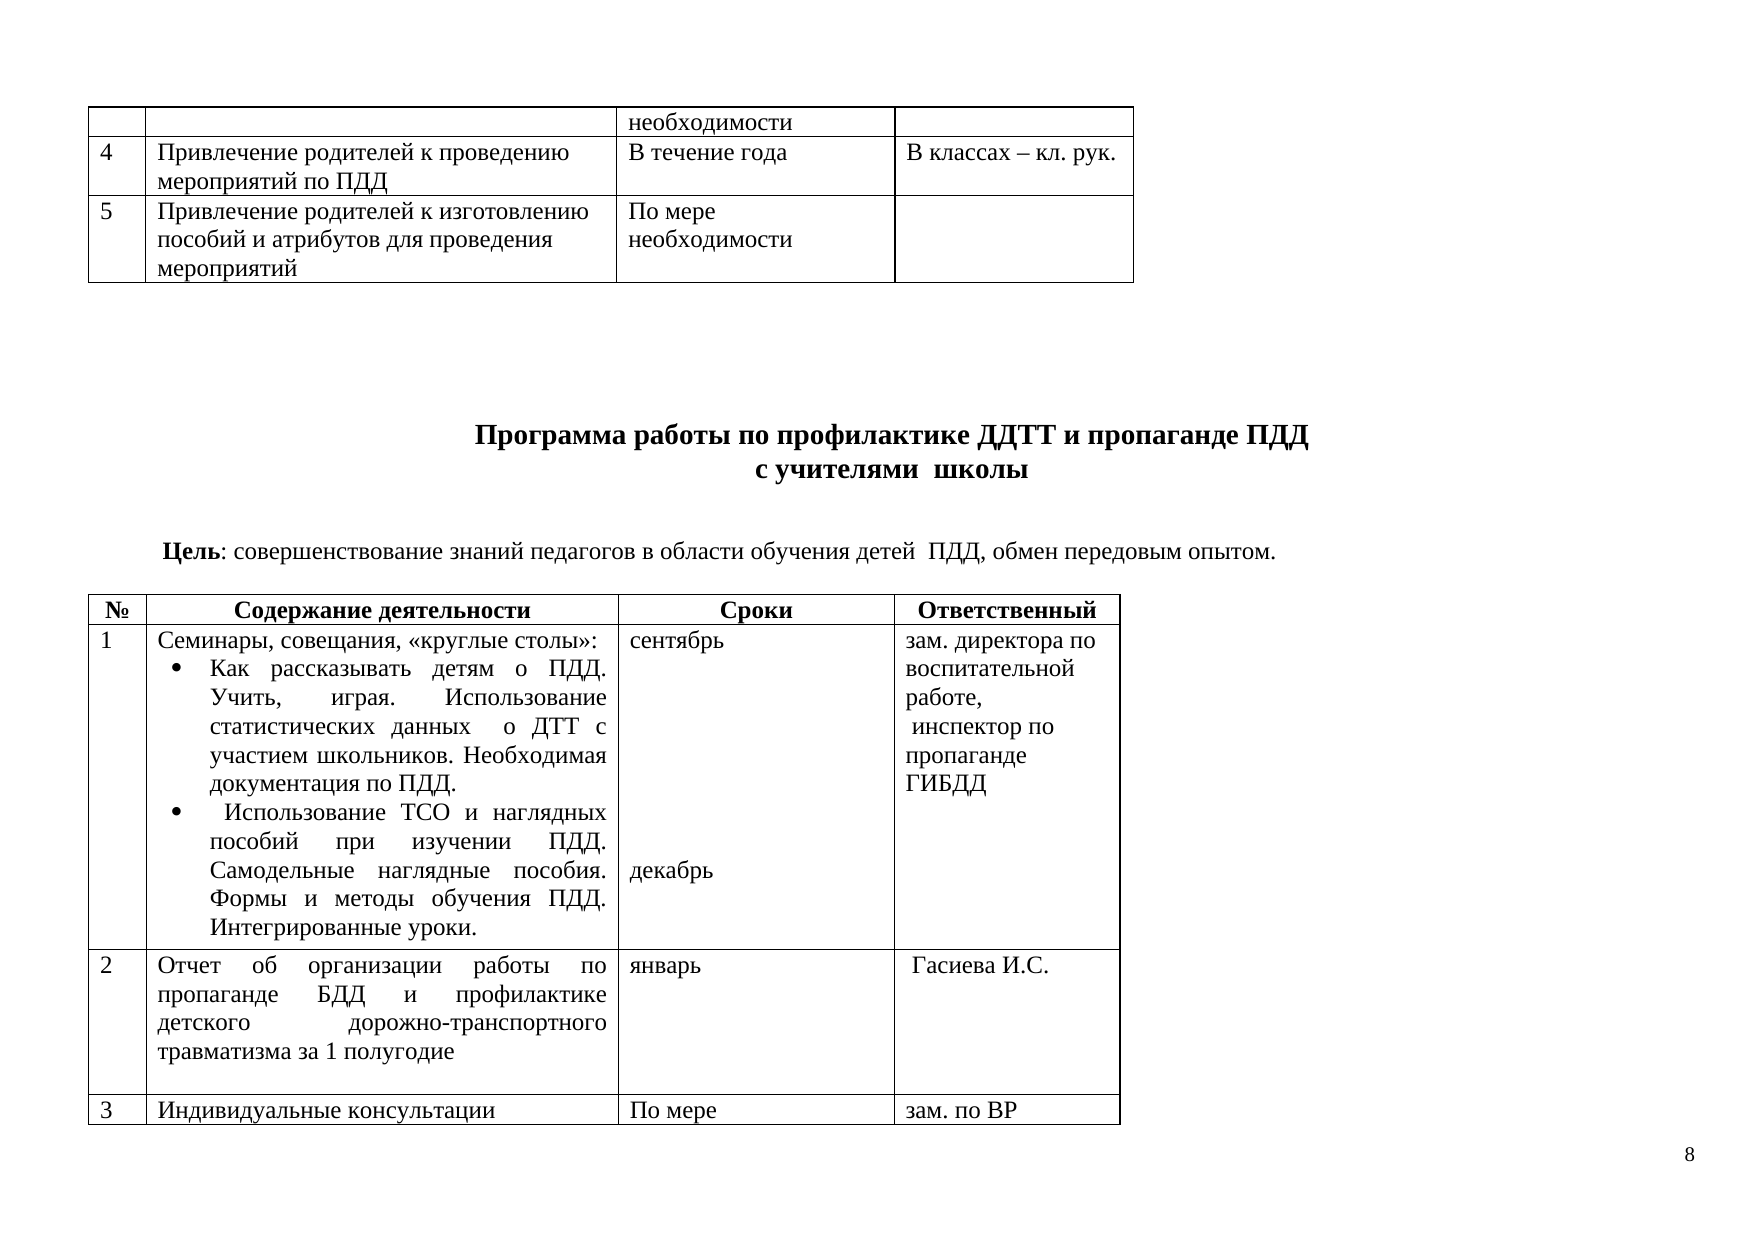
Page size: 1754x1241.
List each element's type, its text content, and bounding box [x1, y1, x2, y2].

table_header Содержание деятельности [147, 595, 618, 624]
table_header № [89, 595, 146, 624]
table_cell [896, 108, 1133, 136]
table_cell По мере необходимости [617, 196, 894, 282]
table_cell Привлечение родителей к изготовлению пособий и атрибутов для проведения мероприятий [146, 196, 616, 282]
table_cell Отчет об организации работы по пропаганде БДД и профилактике детского дорожно-транспортного травматизма за 1 полугодие [147, 950, 618, 1094]
table_cell Привлечение родителей к проведению мероприятий по ПДД [146, 137, 616, 195]
table_cell зам. директора по воспитательной работе, инспектор по пропаганде ГИБДД [895, 625, 1119, 949]
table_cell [617, 108, 894, 136]
table_header Ответственный [895, 595, 1119, 624]
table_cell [619, 1095, 894, 1123]
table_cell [146, 108, 616, 136]
text Программа работы по профилактике ДДТТ и пропаганде ПДД [89, 417, 1695, 451]
table_cell [896, 196, 1133, 282]
table_cell сентябрь декабрь [619, 625, 894, 949]
table_cell 3 [89, 1095, 146, 1123]
text Цель: совершенствование знаний педагогов в области обучения детей ПДД, обмен передовым опытом. [89, 536, 1695, 565]
table_cell зам. по ВР [895, 1095, 1119, 1123]
table_cell 4 [89, 137, 145, 195]
table_cell 2 [89, 950, 146, 1094]
table_cell В классах – кл. рук. [896, 137, 1133, 195]
table_cell январь [619, 950, 894, 1094]
text с учителями школы [89, 451, 1695, 484]
table_cell 3 [89, 108, 145, 136]
table_cell Гасиева И.С. [895, 950, 1119, 1094]
table_cell В течение года [617, 137, 894, 195]
table_header Сроки [619, 595, 894, 624]
table_cell 5 [89, 196, 145, 282]
table_cell 1 [89, 625, 146, 949]
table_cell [147, 1095, 618, 1123]
table_cell Семинары, совещания, «круглые столы»: Как рассказывать детям о ПДД. Учить, играя. Использование статистических данных о ДТТ с участием школьников. Необходимая документация по ПДД. Использование ТСО и наглядных пособий при изучении ПДД. Самодельные наглядные пособия. Формы и методы обучения ПДД. Интегрированные уроки. [147, 625, 618, 949]
